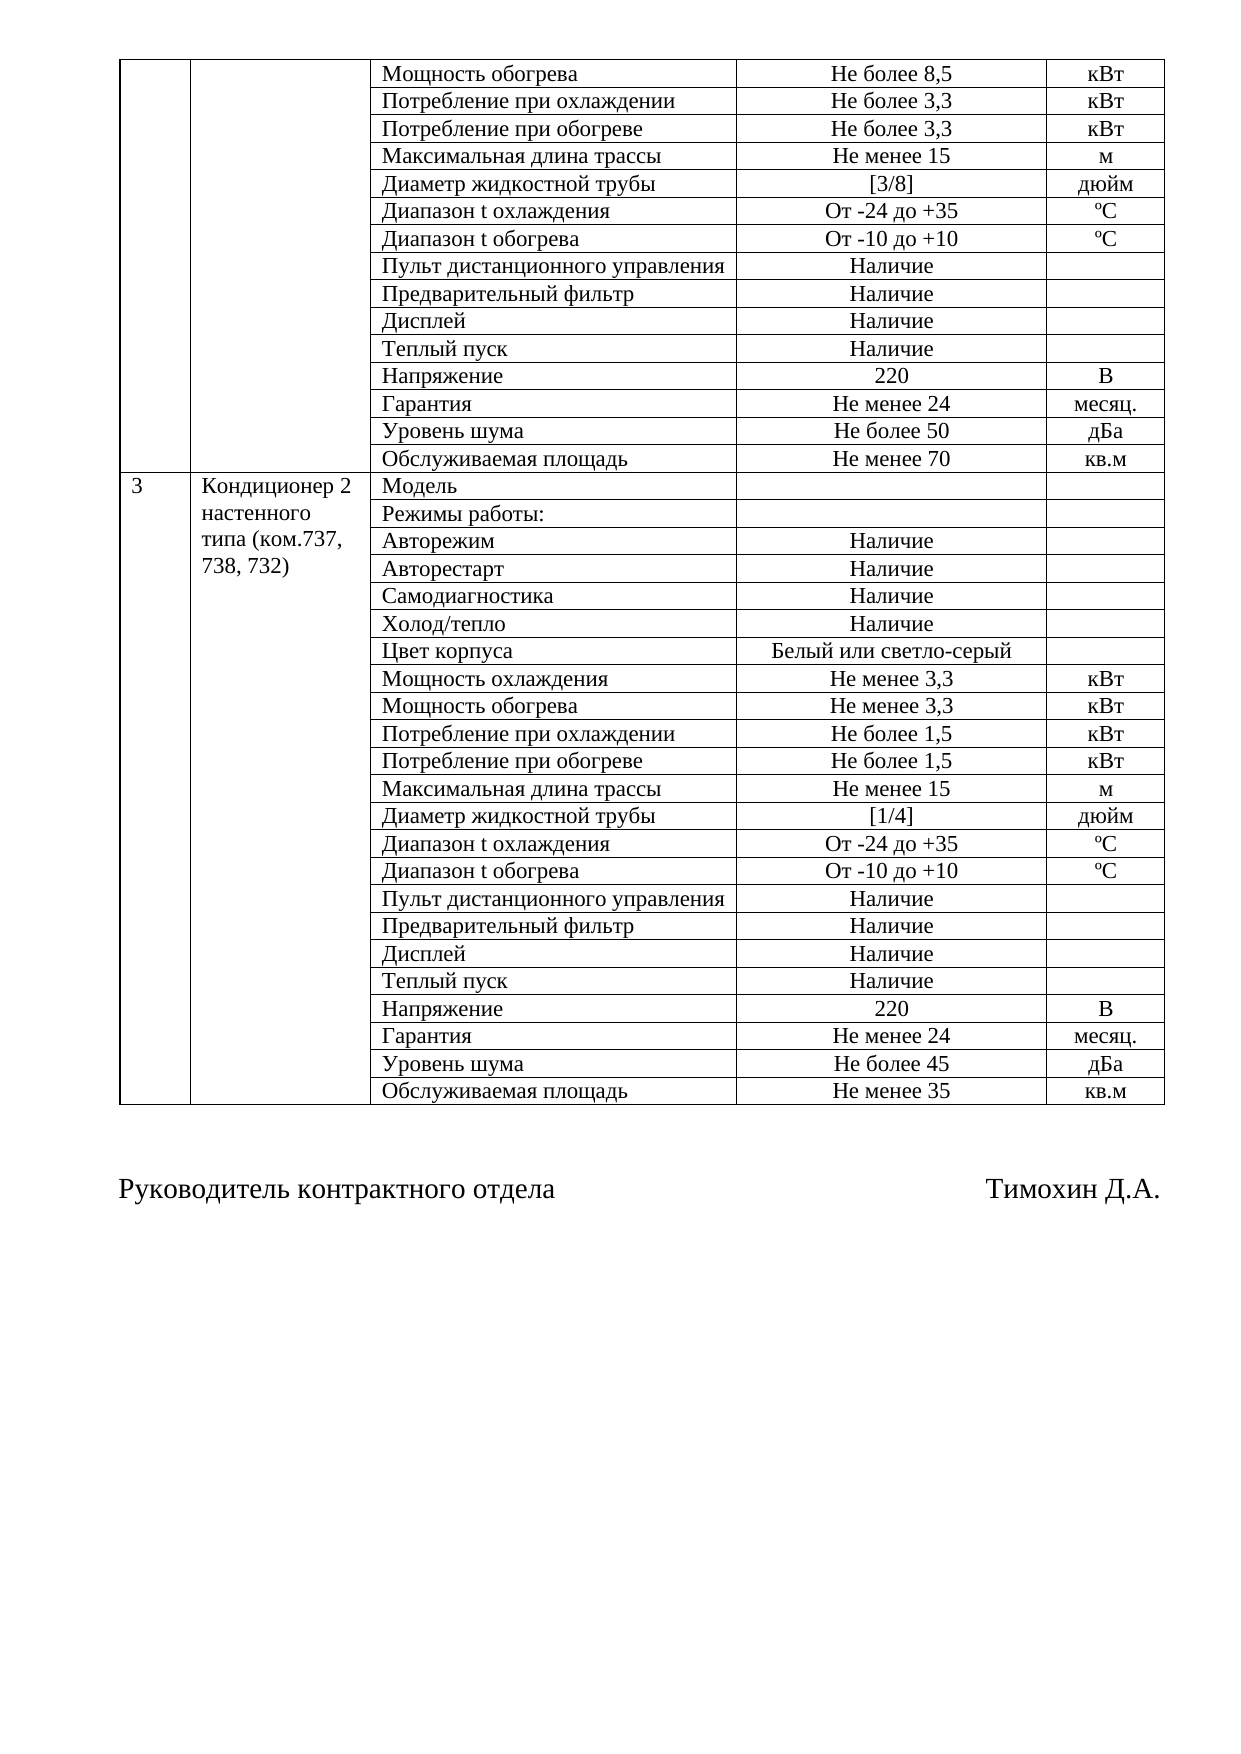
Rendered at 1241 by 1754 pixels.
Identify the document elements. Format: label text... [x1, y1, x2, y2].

table_cell Наличие [737, 913, 1046, 939]
table_cell От -10 до +10 [737, 225, 1046, 252]
table_cell Диаметр жидкостной трубы [371, 170, 736, 197]
table_cell Кондиционер 2 настенного типа (ком.737, 738, 732) [191, 473, 370, 1104]
table_cell Потребление при обогреве [371, 748, 736, 774]
table_cell Не менее 24 [737, 390, 1046, 417]
table_cell 3 [121, 473, 190, 1104]
table_cell [1/4] [737, 803, 1046, 829]
table_cell Максимальная длина трассы [371, 775, 736, 802]
table_cell Уровень шума [371, 1050, 736, 1077]
table_cell Наличие [737, 885, 1046, 912]
table_cell Модель [371, 473, 736, 499]
table_cell Не менее 3,3 [737, 665, 1046, 692]
table_cell [737, 473, 1046, 499]
table_cell Авторестарт [371, 555, 736, 582]
table_cell Наличие [737, 280, 1046, 307]
table_cell Не менее 15 [737, 775, 1046, 802]
table_cell Не менее 35 [737, 1078, 1046, 1104]
table_cell дюйм [1047, 170, 1164, 197]
table_cell Не менее 3,3 [737, 693, 1046, 719]
table_cell От -24 до +35 [737, 198, 1046, 224]
table_cell Напряжение [371, 995, 736, 1022]
table_cell Белый или светло-серый [737, 638, 1046, 664]
table_cell Не менее 15 [737, 143, 1046, 169]
table_cell Диапазон t обогрева [371, 858, 736, 884]
table_cell Потребление при охлаждении [371, 720, 736, 747]
table_cell м [1047, 143, 1164, 169]
table_cell [1047, 638, 1164, 664]
table_cell Предварительный фильтр [371, 913, 736, 939]
table_cell Не более 3,3 [737, 88, 1046, 114]
table_cell Наличие [737, 335, 1046, 362]
table_cell Теплый пуск [371, 335, 736, 362]
table_cell кВт [1047, 720, 1164, 747]
table_cell Не более 8,5 [737, 60, 1046, 87]
table_cell Наличие [737, 528, 1046, 554]
table_cell Диапазон t охлаждения [371, 830, 736, 857]
table_cell От -24 до +35 [737, 830, 1046, 857]
table_cell кв.м [1047, 1078, 1164, 1104]
table_cell месяц. [1047, 390, 1164, 417]
table_cell кВт [1047, 748, 1164, 774]
table_cell [1047, 583, 1164, 609]
table_cell Наличие [737, 968, 1046, 994]
table_cell ºС [1047, 198, 1164, 224]
table_cell От -10 до +10 [737, 858, 1046, 884]
table_cell Диапазон t охлаждения [371, 198, 736, 224]
table_cell Не более 50 [737, 418, 1046, 444]
table_cell Самодиагностика [371, 583, 736, 609]
table_cell [1047, 253, 1164, 279]
table_cell В [1047, 995, 1164, 1022]
table_cell Уровень шума [371, 418, 736, 444]
table_cell кВт [1047, 60, 1164, 87]
table_cell кв.м [1047, 445, 1164, 472]
table_cell Наличие [737, 308, 1046, 334]
table_cell [1047, 335, 1164, 362]
table_cell Не более 1,5 [737, 748, 1046, 774]
table_cell Потребление при охлаждении [371, 88, 736, 114]
table_cell Пульт дистанционного управления [371, 885, 736, 912]
table_cell [1047, 280, 1164, 307]
table_cell [1047, 913, 1164, 939]
table_cell Наличие [737, 253, 1046, 279]
table_cell Не менее 24 [737, 1023, 1046, 1049]
table_cell Обслуживаемая площадь [371, 1078, 736, 1104]
table_cell Гарантия [371, 390, 736, 417]
table_cell Не более 45 [737, 1050, 1046, 1077]
table_cell Обслуживаемая площадь [371, 445, 736, 472]
table_cell Мощность охлаждения [371, 665, 736, 692]
table_cell Авторежим [371, 528, 736, 554]
table_cell ºС [1047, 830, 1164, 857]
table_cell Цвет корпуса [371, 638, 736, 664]
table_cell ºС [1047, 225, 1164, 252]
text Руководитель контрактного отдела Тимохин Д.А. [118, 1172, 1167, 1205]
table_cell Дисплей [371, 940, 736, 967]
table_cell Потребление при обогреве [371, 115, 736, 142]
table_cell Напряжение [371, 363, 736, 389]
table_cell [1047, 968, 1164, 994]
table_cell [1047, 500, 1164, 527]
table_cell Не более 1,5 [737, 720, 1046, 747]
table_cell Предварительный фильтр [371, 280, 736, 307]
table_cell ºС [1047, 858, 1164, 884]
table_cell [1047, 555, 1164, 582]
table_cell Гарантия [371, 1023, 736, 1049]
table_cell Максимальная длина трассы [371, 143, 736, 169]
table_cell Пульт дистанционного управления [371, 253, 736, 279]
table_cell Наличие [737, 583, 1046, 609]
table_cell Наличие [737, 555, 1046, 582]
table_cell 220 [737, 995, 1046, 1022]
table_cell месяц. [1047, 1023, 1164, 1049]
table_cell [1047, 308, 1164, 334]
table_cell Не более 3,3 [737, 115, 1046, 142]
table_cell 220 [737, 363, 1046, 389]
table_cell Наличие [737, 610, 1046, 637]
table_cell м [1047, 775, 1164, 802]
table_cell Режимы работы: [371, 500, 736, 527]
table_cell Мощность обогрева [371, 693, 736, 719]
table_cell Наличие [737, 940, 1046, 967]
table_cell [1047, 885, 1164, 912]
table_cell кВт [1047, 693, 1164, 719]
table_cell кВт [1047, 665, 1164, 692]
table_cell [1047, 940, 1164, 967]
table_cell Мощность обогрева [371, 60, 736, 87]
table_cell дюйм [1047, 803, 1164, 829]
table_cell [3/8] [737, 170, 1046, 197]
table_cell В [1047, 363, 1164, 389]
table_cell Холод/тепло [371, 610, 736, 637]
table_cell [1047, 610, 1164, 637]
table_cell Дисплей [371, 308, 736, 334]
table_cell Теплый пуск [371, 968, 736, 994]
table_cell [1047, 473, 1164, 499]
table_cell [737, 500, 1046, 527]
table_cell Диапазон t обогрева [371, 225, 736, 252]
table_cell дБа [1047, 1050, 1164, 1077]
table_cell Не менее 70 [737, 445, 1046, 472]
table_cell кВт [1047, 88, 1164, 114]
table_cell кВт [1047, 115, 1164, 142]
table_cell дБа [1047, 418, 1164, 444]
table_cell [1047, 528, 1164, 554]
table_cell Диаметр жидкостной трубы [371, 803, 736, 829]
